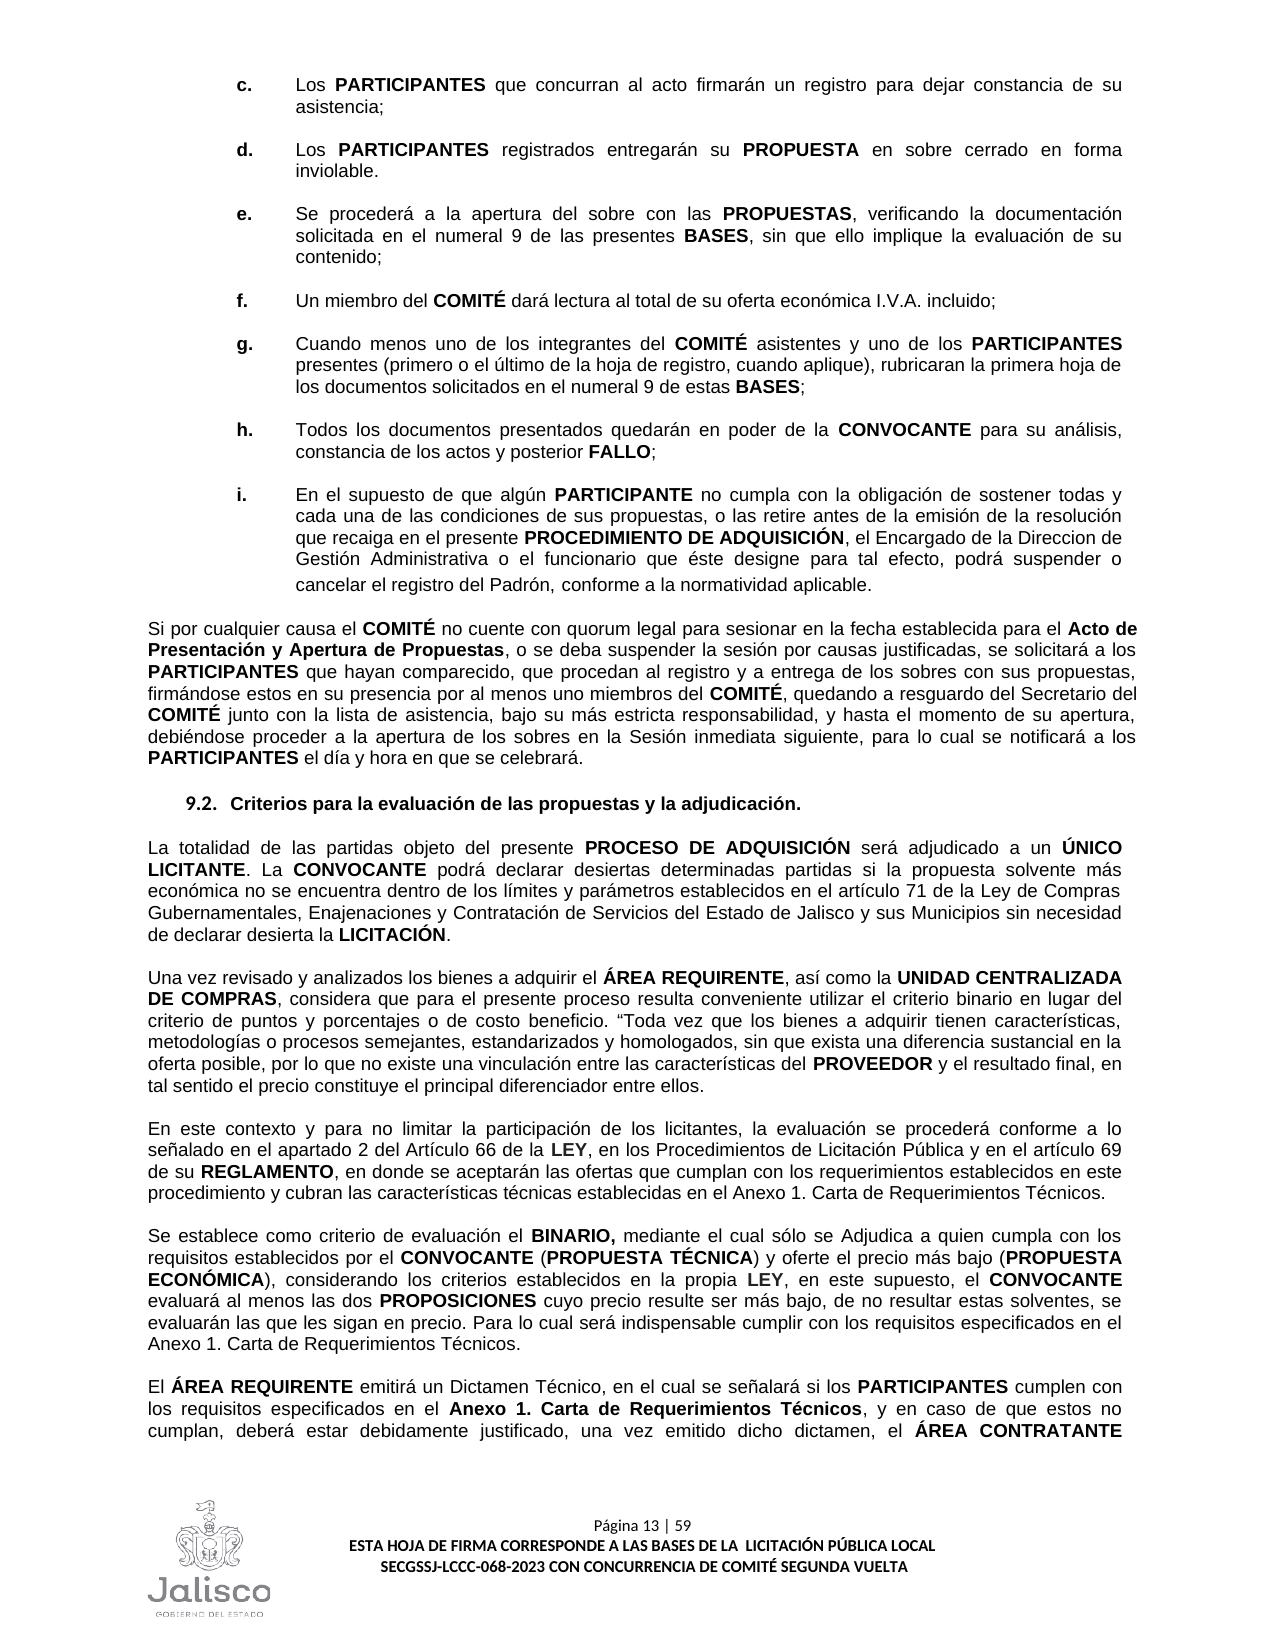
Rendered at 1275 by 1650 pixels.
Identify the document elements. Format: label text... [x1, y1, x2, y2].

list Los PARTICIPANTES que concurran al acto firmarán un registro para dejar constancia de su asistencia; [236, 74, 1122, 117]
list Cuando menos uno de los integrantes del COMITÉ asistentes y uno de los PARTICIPANTES presentes (primero o el último de la hoja de registro, cuando aplique), rubricaran la primera hoja de los documentos solicitados en el numeral 9 de estas BASES; [236, 333, 1122, 397]
text La totalidad de las partidas objeto del presente PROCESO DE ADQUISICIÓN será adjudicado a un ÚNICO LICITANTE. La CONVOCANTE podrá declarar desiertas determinadas partidas si la propuesta solvente más económica no se encuentra dentro de los límites y parámetros establecidos en el artículo 71 de la Ley de Compras Gubernamentales, Enajenaciones y Contratación de Servicios del Estado de Jalisco y sus Municipios sin necesidad de declarar desierta la LICITACIÓN. [148, 837, 1122, 945]
list Un miembro del COMITÉ dará lectura al total de su oferta económica I.V.A. incluido; [236, 289, 1122, 311]
text Si por cualquier causa el COMITÉ no cuente con quorum legal para sesionar en la fecha establecida para el Acto de Presentación y Apertura de Propuestas, o se deba suspender la sesión por causas justificadas, se solicitará a los PARTICIPANTES que hayan comparecido, que procedan al registro y a entrega de los sobres con sus propuestas, firmándose estos en su presencia por al menos uno miembros del COMITÉ, quedando a resguardo del Secretario del COMITÉ junto con la lista de asistencia, bajo su más estricta responsabilidad, y hasta el momento de su apertura, debiéndose proceder a la apertura de los sobres en la Sesión inmediata siguiente, para lo cual se notificará a los PARTICIPANTES el día y hora en que se celebrará. [148, 618, 1137, 769]
text En este contexto y para no limitar la participación de los licitantes, la evaluación se procederá conforme a lo señalado en el apartado 2 del Artículo 66 de la LEY, en los Procedimientos de Licitación Pública y en el artículo 69 de su REGLAMENTO, en donde se aceptarán las ofertas que cumplan con los requerimientos establecidos en este procedimiento y cubran las características técnicas establecidas en el Anexo 1. Carta de Requerimientos Técnicos. [148, 1117, 1122, 1204]
list Todos los documentos presentados quedarán en poder de la CONVOCANTE para su análisis, constancia de los actos y posterior FALLO; [236, 419, 1122, 462]
list Se procederá a la apertura del sobre con las PROPUESTAS, verificando la documentación solicitada en el numeral 9 de las presentes BASES, sin que ello implique la evaluación de su contenido; [236, 203, 1122, 268]
picture [147, 1500, 271, 1617]
list Criterios para la evaluación de las propuestas y la adjudicación. [185, 790, 1122, 816]
text Se establece como criterio de evaluación el BINARIO, mediante el cual sólo se Adjudica a quien cumpla con los requisitos establecidos por el CONVOCANTE (PROPUESTA TÉCNICA) y oferte el precio más bajo (PROPUESTA ECONÓMICA), considerando los criterios establecidos en la propia LEY, en este supuesto, el CONVOCANTE evaluará al menos las dos PROPOSICIONES cuyo precio resulte ser más bajo, de no resultar estas solventes, se evaluarán las que les sigan en precio. Para lo cual será indispensable cumplir con los requisitos especificados en el Anexo 1. Carta de Requerimientos Técnicos. [148, 1225, 1122, 1355]
list En el supuesto de que algún PARTICIPANTE no cumpla con la obligación de sostener todas y cada una de las condiciones de sus propuestas, o las retire antes de la emisión de la resolución que recaiga en el presente PROCEDIMIENTO DE ADQUISICIÓN, el Encargado de la Direccion de Gestión Administrativa o el funcionario que éste designe para tal efecto, podrá suspender o cancelar el registro del Padrón, conforme a la normatividad aplicable. [236, 483, 1122, 596]
list Los PARTICIPANTES registrados entregarán su PROPUESTA en sobre cerrado en forma inviolable. [236, 138, 1122, 182]
text Una vez revisado y analizados los bienes a adquirir el ÁREA REQUIRENTE, así como la UNIDAD CENTRALIZADA DE COMPRAS, considera que para el presente proceso resulta conveniente utilizar el criterio binario en lugar del criterio de puntos y porcentajes o de costo beneficio. “Toda vez que los bienes a adquirir tienen características, metodologías o procesos semejantes, estandarizados y homologados, sin que exista una diferencia sustancial en la oferta posible, por lo que no existe una vinculación entre las características del PROVEEDOR y el resultado final, en tal sentido el precio constituye el principal diferenciador entre ellos. [148, 967, 1122, 1096]
